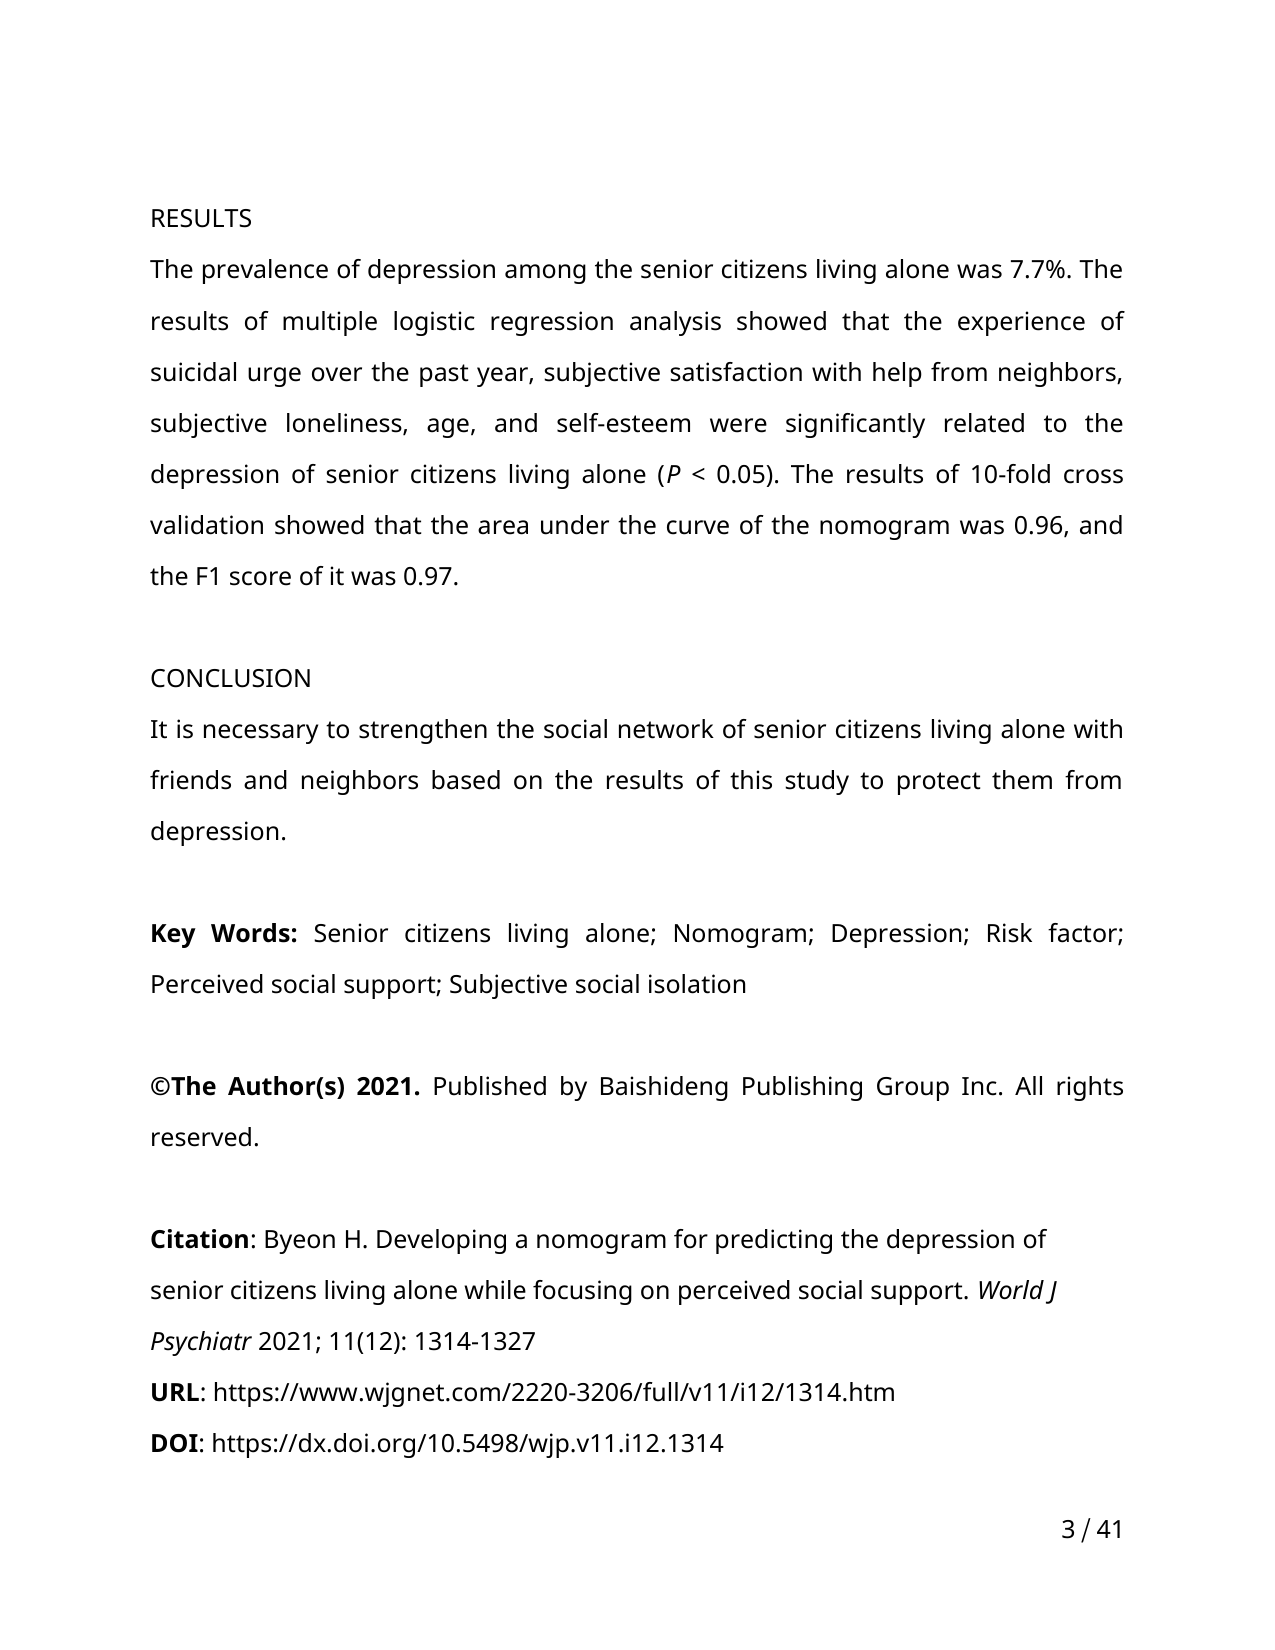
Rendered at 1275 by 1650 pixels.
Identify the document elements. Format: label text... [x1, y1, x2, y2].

text RESULTS [150, 201, 1125, 235]
text Citation: Byeon H. Developing a nomogram for predicting the depression of senior citizens living alone while focusing on perceived social support. World J Psychiatr 2021; 11(12): 1314-1327 [150, 1222, 1125, 1358]
text URL: https://www.wjgnet.com/2220-3206/full/v11/i12/1314.htm [150, 1375, 1125, 1409]
text CONCLUSION [150, 660, 1125, 694]
text DOI: https://dx.doi.org/10.5498/wjp.v11.i12.1314 [150, 1426, 1125, 1460]
text The prevalence of depression among the senior citizens living alone was 7.7%. The results of multiple logistic regression analysis showed that the experience of suicidal urge over the past year, subjective satisfaction with help from neighbors, subjective loneliness, age, and self-esteem were significantly related to the depression of senior citizens living alone (P < 0.05). The results of 10-fold cross validation showed that the area under the curve of the nomogram was 0.96, and the F1 score of it was 0.97. [150, 252, 1125, 592]
text Key Words: Senior citizens living alone; Nomogram; Depression; Risk factor; Perceived social support; Subjective social isolation [150, 916, 1125, 1001]
text It is necessary to strengthen the social network of senior citizens living alone with friends and neighbors based on the results of this study to protect them from depression. [150, 711, 1125, 848]
text ©The Author(s) 2021. Published by Baishideng Publishing Group Inc. All rights reserved. [150, 1069, 1125, 1154]
